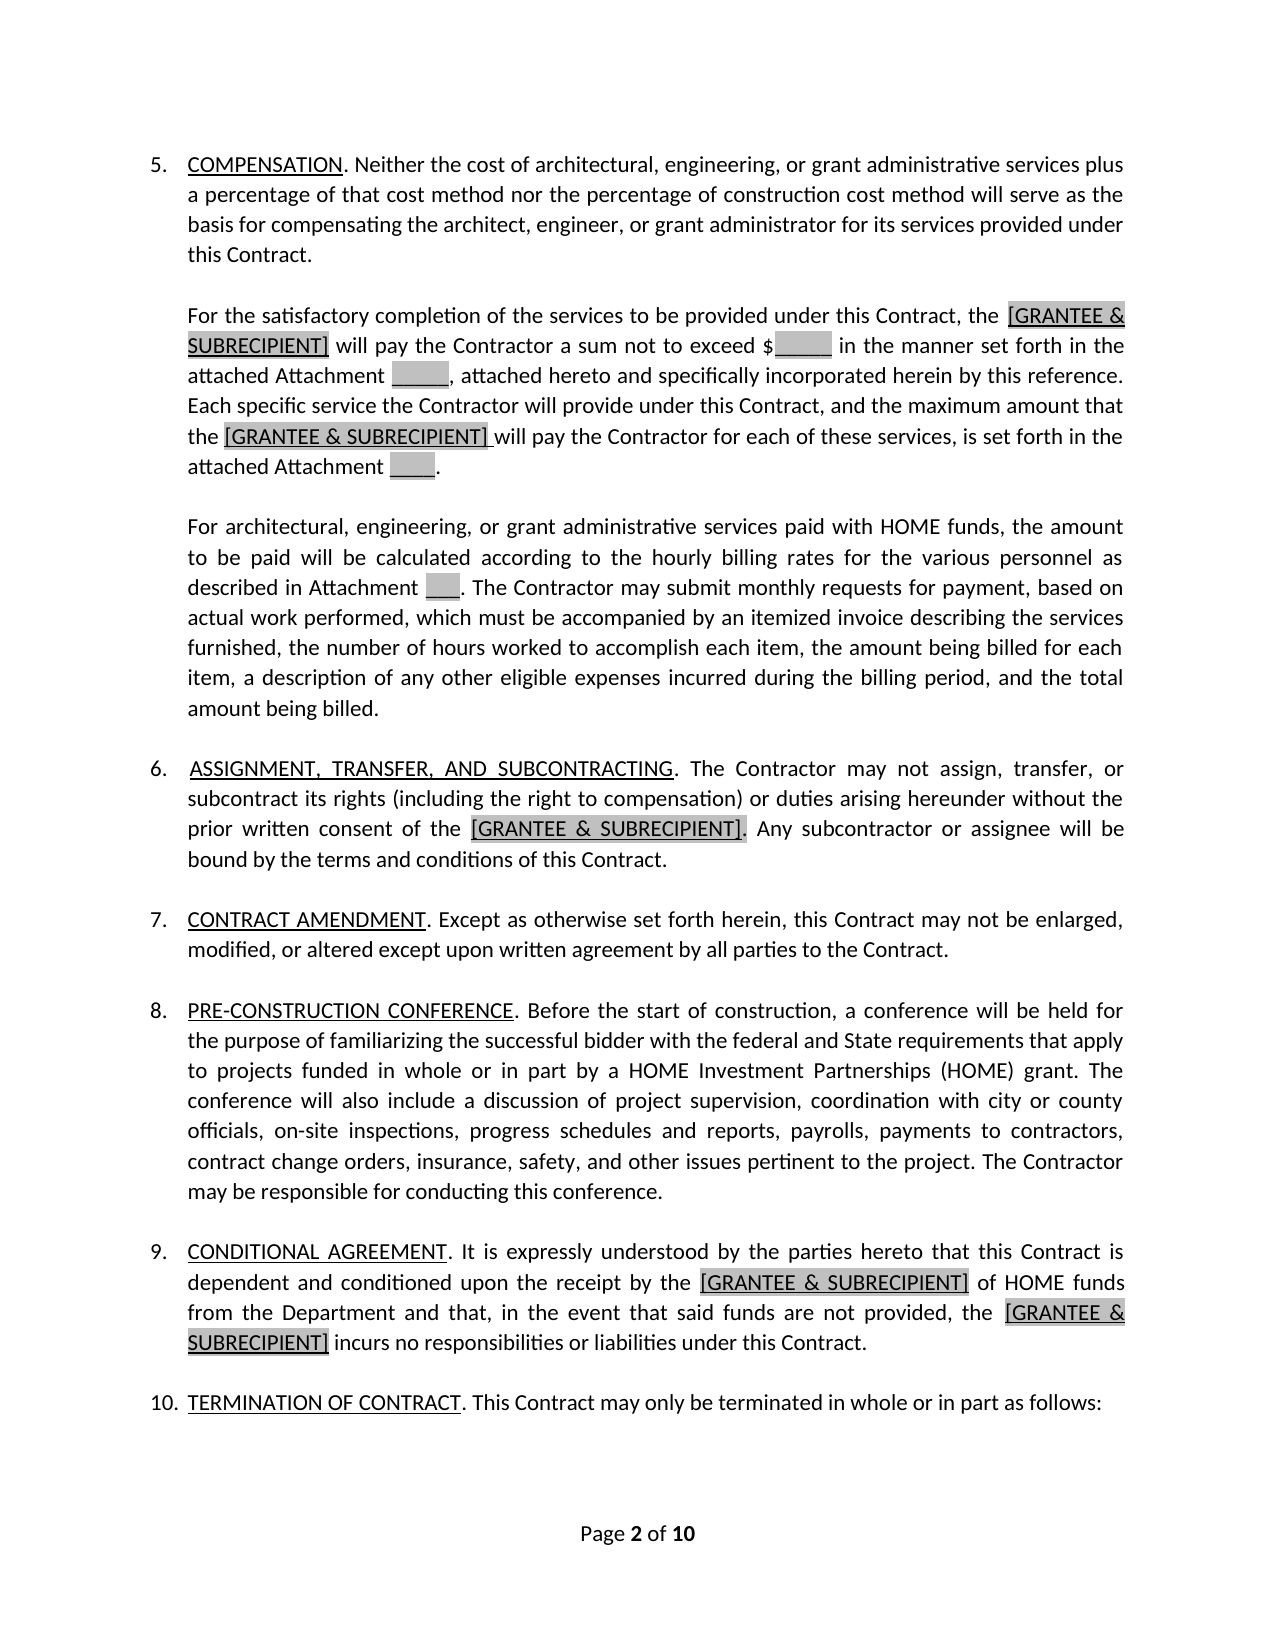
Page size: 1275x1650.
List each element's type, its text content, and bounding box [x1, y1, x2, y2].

text 6. ASSIGNMENT, TRANSFER, AND SUBCONTRACTING. The Contractor may not assign, transfer, or subcontract its rights (including the right to compensation) or duties arising hereunder without the prior written consent of the [GRANTEE & SUBRECIPIENT]. Any subcontractor or assignee will be bound by the terms and conditions of this Contract. [150, 754, 1125, 873]
text For the satisfactory completion of the services to be provided under this Contract, the [GRANTEE & SUBRECIPIENT] will pay the Contractor a sum not to exceed $_____ in the manner set forth in the attached Attachment _____, attached hereto and specifically incorporated herein by this reference. Each specific service the Contractor will provide under this Contract, and the maximum amount that the [GRANTEE & SUBRECIPIENT] will pay the Contractor for each of these services, is set forth in the attached Attachment ____. [187, 301, 1125, 480]
text 10. TERMINATION OF CONTRACT. This Contract may only be terminated in whole or in part as follows: [150, 1388, 1125, 1417]
text 7. CONTRACT AMENDMENT. Except as otherwise set forth herein, this Contract may not be enlarged, modified, or altered except upon written agreement by all parties to the Contract. [150, 905, 1125, 963]
text 9. CONDITIONAL AGREEMENT. It is expressly understood by the parties hereto that this Contract is dependent and conditioned upon the receipt by the [GRANTEE & SUBRECIPIENT] of HOME funds from the Department and that, in the event that said funds are not provided, the [GRANTEE & SUBRECIPIENT] incurs no responsibilities or liabilities under this Contract. [150, 1237, 1125, 1356]
text 5. COMPENSATION. Neither the cost of architectural, engineering, or grant administrative services plus a percentage of that cost method nor the percentage of construction cost method will serve as the basis for compensating the architect, engineer, or grant administrator for its services provided under this Contract. [150, 150, 1125, 269]
text For architectural, engineering, or grant administrative services paid with HOME funds, the amount to be paid will be calculated according to the hourly billing rates for the various personnel as described in Attachment ___. The Contractor may submit monthly requests for payment, based on actual work performed, which must be accompanied by an itemized invoice describing the services furnished, the number of hours worked to accomplish each item, the amount being billed for each item, a description of any other eligible expenses incurred during the billing period, and the total amount being billed. [187, 512, 1125, 722]
text 8. PRE-CONSTRUCTION CONFERENCE. Before the start of construction, a conference will be held for the purpose of familiarizing the successful bidder with the federal and State requirements that apply to projects funded in whole or in part by a HOME Investment Partnerships (HOME) grant. The conference will also include a discussion of project supervision, coordination with city or county officials, on-site inspections, progress schedules and reports, payrolls, payments to contractors, contract change orders, insurance, safety, and other issues pertinent to the project. The Contractor may be responsible for conducting this conference. [150, 996, 1125, 1205]
